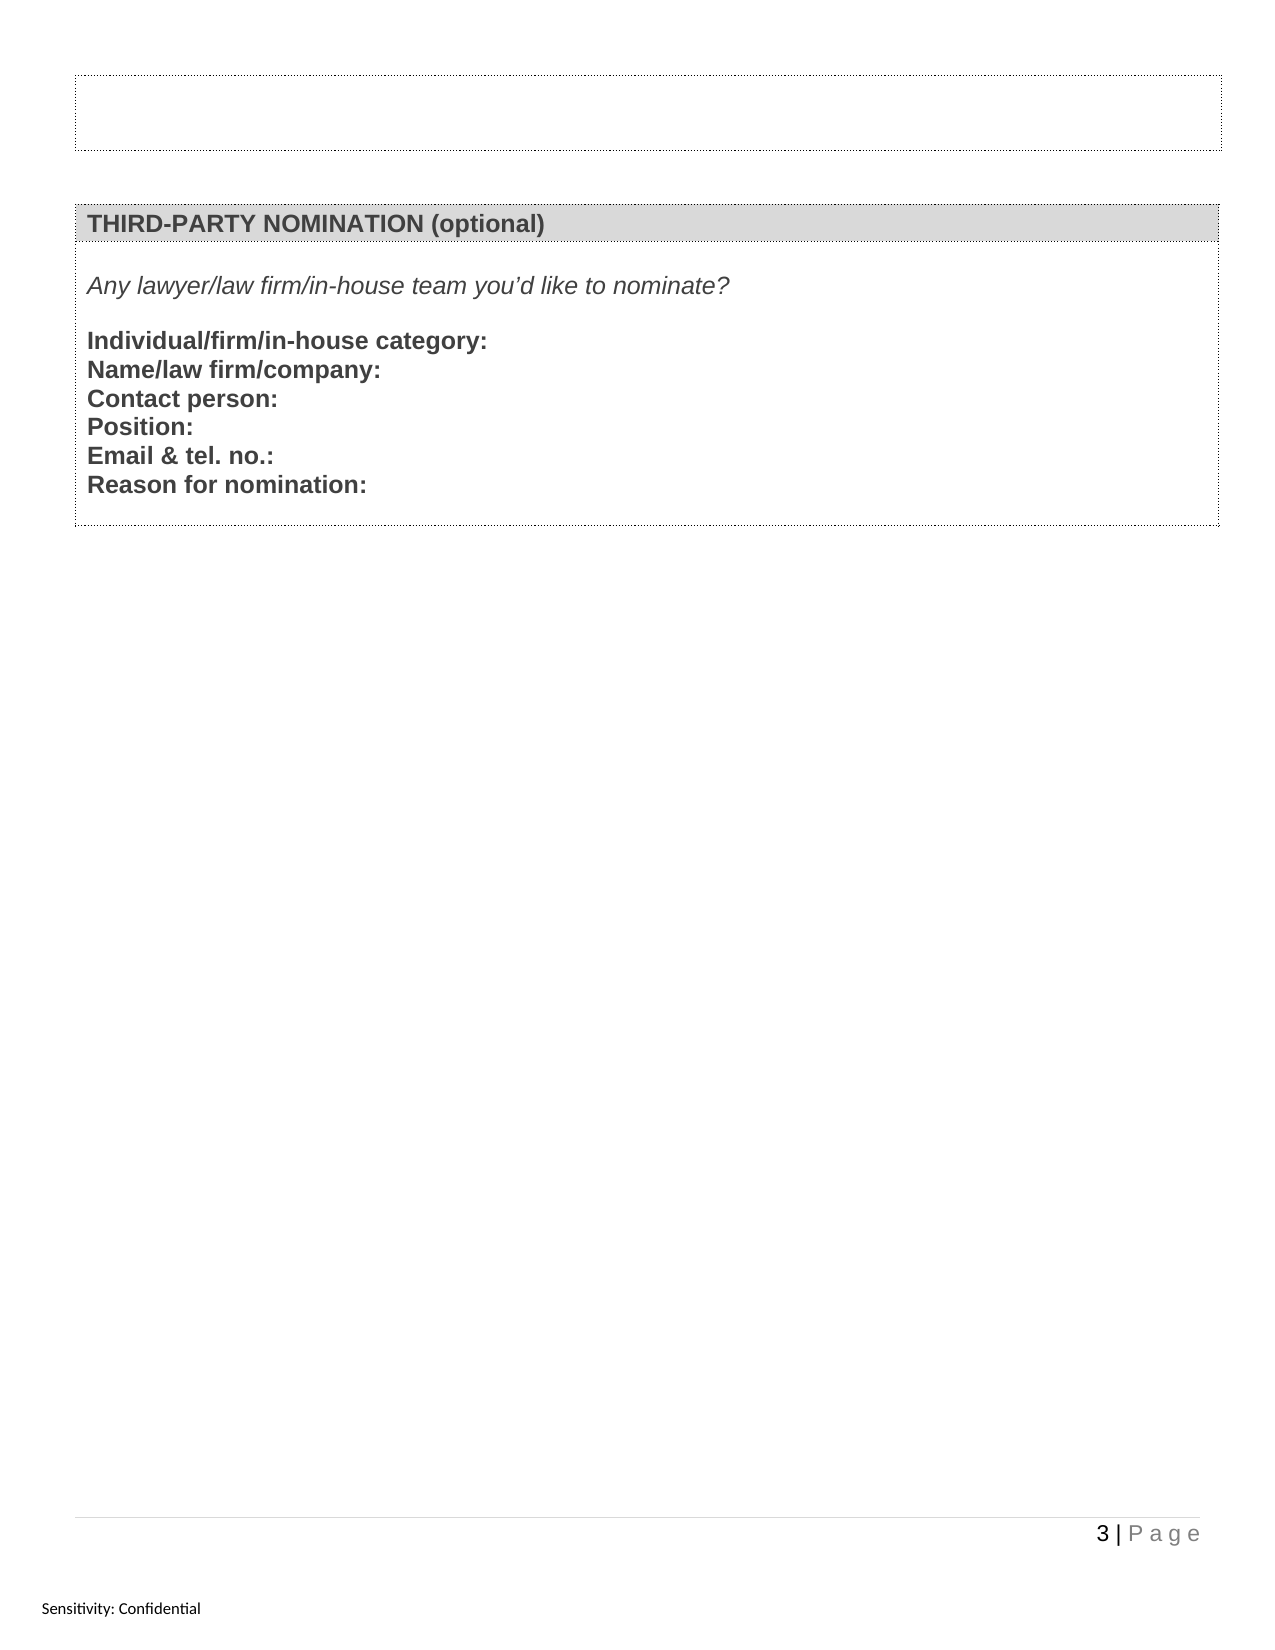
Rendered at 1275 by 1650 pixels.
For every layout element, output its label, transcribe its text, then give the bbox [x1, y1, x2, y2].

table_header THIRD-PARTY NOMINATION (optional) [76, 204, 1219, 241]
table_cell [76, 75, 1221, 150]
table_cell Any lawyer/law firm/in-house team you’d like to nominate? Individual/firm/in-house category: Name/law firm/company: Contact person: Position: Email & tel. no.: Reason for nomination: [76, 241, 1219, 525]
